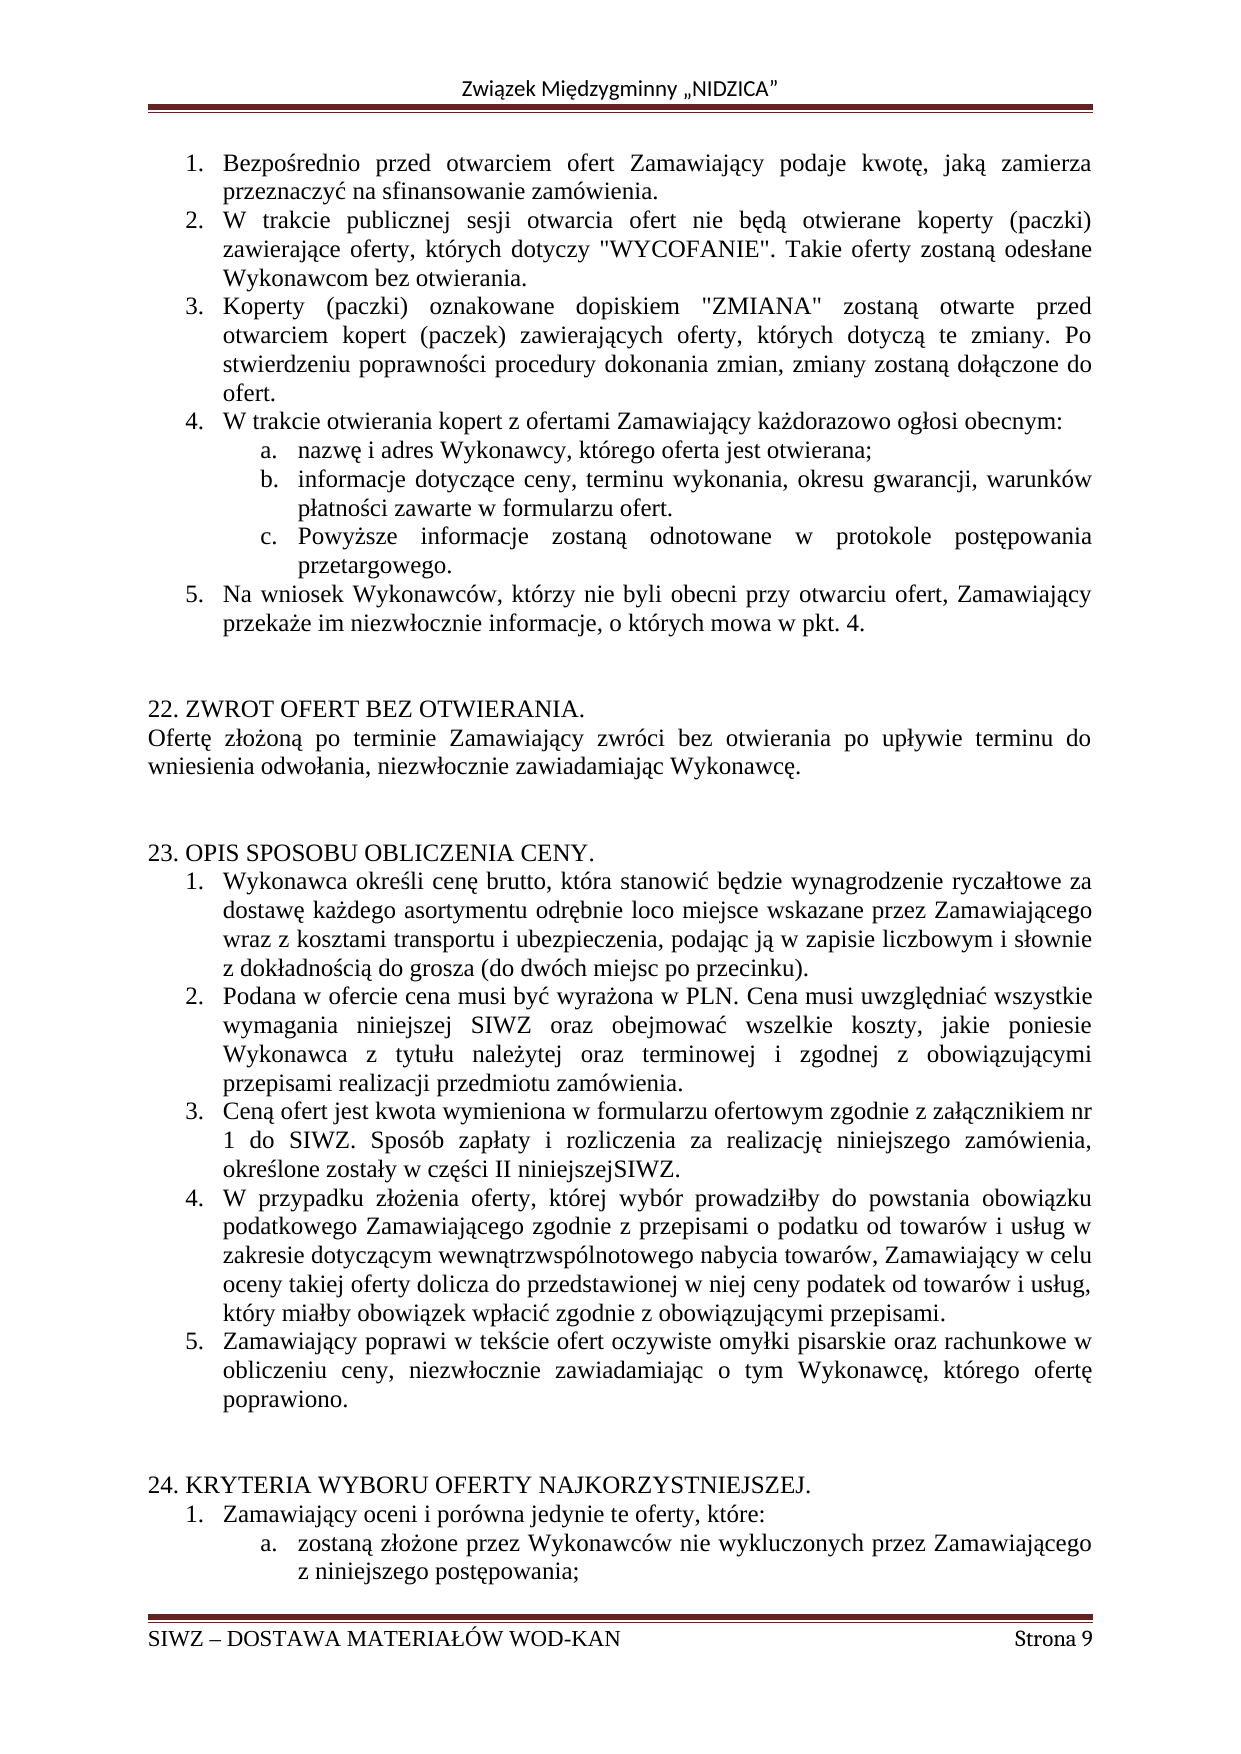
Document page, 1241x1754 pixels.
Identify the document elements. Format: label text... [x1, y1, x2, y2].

list W przypadku złożenia oferty, której wybór prowadziłby do powstania obowiązku podatkowego Zamawiającego zgodnie z przepisami o podatku od towarów i usług w zakresie dotyczącym wewnątrzwspólnotowego nabycia towarów, Zamawiający w celu oceny takiej oferty dolicza do przedstawionej w niej ceny podatek od towarów i usług, który miałby obowiązek wpłacić zgodnie z obowiązującymi przepisami. [185, 1183, 1093, 1326]
text 24. KRYTERIA WYBORU OFERTY NAJKORZYSTNIEJSZEJ. [148, 1470, 1093, 1499]
list Bezpośrednio przed otwarciem ofert Zamawiający podaje kwotę, jaką zamierza przeznaczyć na sfinansowanie zamówienia. [185, 148, 1093, 205]
list Ceną ofert jest kwota wymieniona w formularzu ofertowym zgodnie z załącznikiem nr 1 do SIWZ. Sposób zapłaty i rozliczenia za realizację niniejszego zamówienia, określone zostały w części II niniejszejSIWZ. [185, 1096, 1093, 1183]
list nazwę i adres Wykonawcy, którego oferta jest otwierana; [260, 435, 1093, 464]
list Koperty (paczki) oznakowane dopiskiem "ZMIANA" zostaną otwarte przed otwarciem kopert (paczek) zawierających oferty, których dotyczą te zmiany. Po stwierdzeniu poprawności procedury dokonania zmian, zmiany zostaną dołączone do ofert. [185, 291, 1093, 406]
list Powyższe informacje zostaną odnotowane w protokole postępowania przetargowego. [260, 521, 1093, 579]
list W trakcie otwierania kopert z ofertami Zamawiający każdorazowo ogłosi obecnym: [185, 406, 1093, 435]
list W trakcie publicznej sesji otwarcia ofert nie będą otwierane koperty (paczki) zawierające oferty, których dotyczy "WYCOFANIE". Takie oferty zostaną odesłane Wykonawcom bez otwierania. [185, 205, 1093, 291]
list informacje dotyczące ceny, terminu wykonania, okresu gwarancji, warunków płatności zawarte w formularzu ofert. [260, 464, 1093, 521]
list Na wniosek Wykonawców, którzy nie byli obecni przy otwarciu ofert, Zamawiający przekaże im niezwłocznie informacje, o których mowa w pkt. 4. [185, 579, 1093, 636]
list Zamawiający oceni i porówna jedynie te oferty, które: [185, 1499, 1093, 1528]
text Ofertę złożoną po terminie Zamawiający zwróci bez otwierania po upływie terminu do wniesienia odwołania, niezwłocznie zawiadamiając Wykonawcę. [148, 723, 1093, 780]
list zostaną złożone przez Wykonawców nie wykluczonych przez Zamawiającego z niniejszego postępowania; [260, 1528, 1093, 1585]
list Zamawiający poprawi w tekście ofert oczywiste omyłki pisarskie oraz rachunkowe w obliczeniu ceny, niezwłocznie zawiadamiając o tym Wykonawcę, którego ofertę poprawiono. [185, 1326, 1093, 1413]
list Podana w ofercie cena musi być wyrażona w PLN. Cena musi uwzględniać wszystkie wymagania niniejszej SIWZ oraz obejmować wszelkie koszty, jakie poniesie Wykonawca z tytułu należytej oraz terminowej i zgodnej z obowiązującymi przepisami realizacji przedmiotu zamówienia. [185, 981, 1093, 1096]
list Wykonawca określi cenę brutto, która stanowić będzie wynagrodzenie ryczałtowe za dostawę każdego asortymentu odrębnie loco miejsce wskazane przez Zamawiającego wraz z kosztami transportu i ubezpieczenia, podając ją w zapisie liczbowym i słownie z dokładnością do grosza (do dwóch miejsc po przecinku). [185, 866, 1093, 981]
text 23. OPIS SPOSOBU OBLICZENIA CENY. [148, 838, 1093, 866]
text 22. ZWROT OFERT BEZ OTWIERANIA. [148, 694, 1093, 723]
